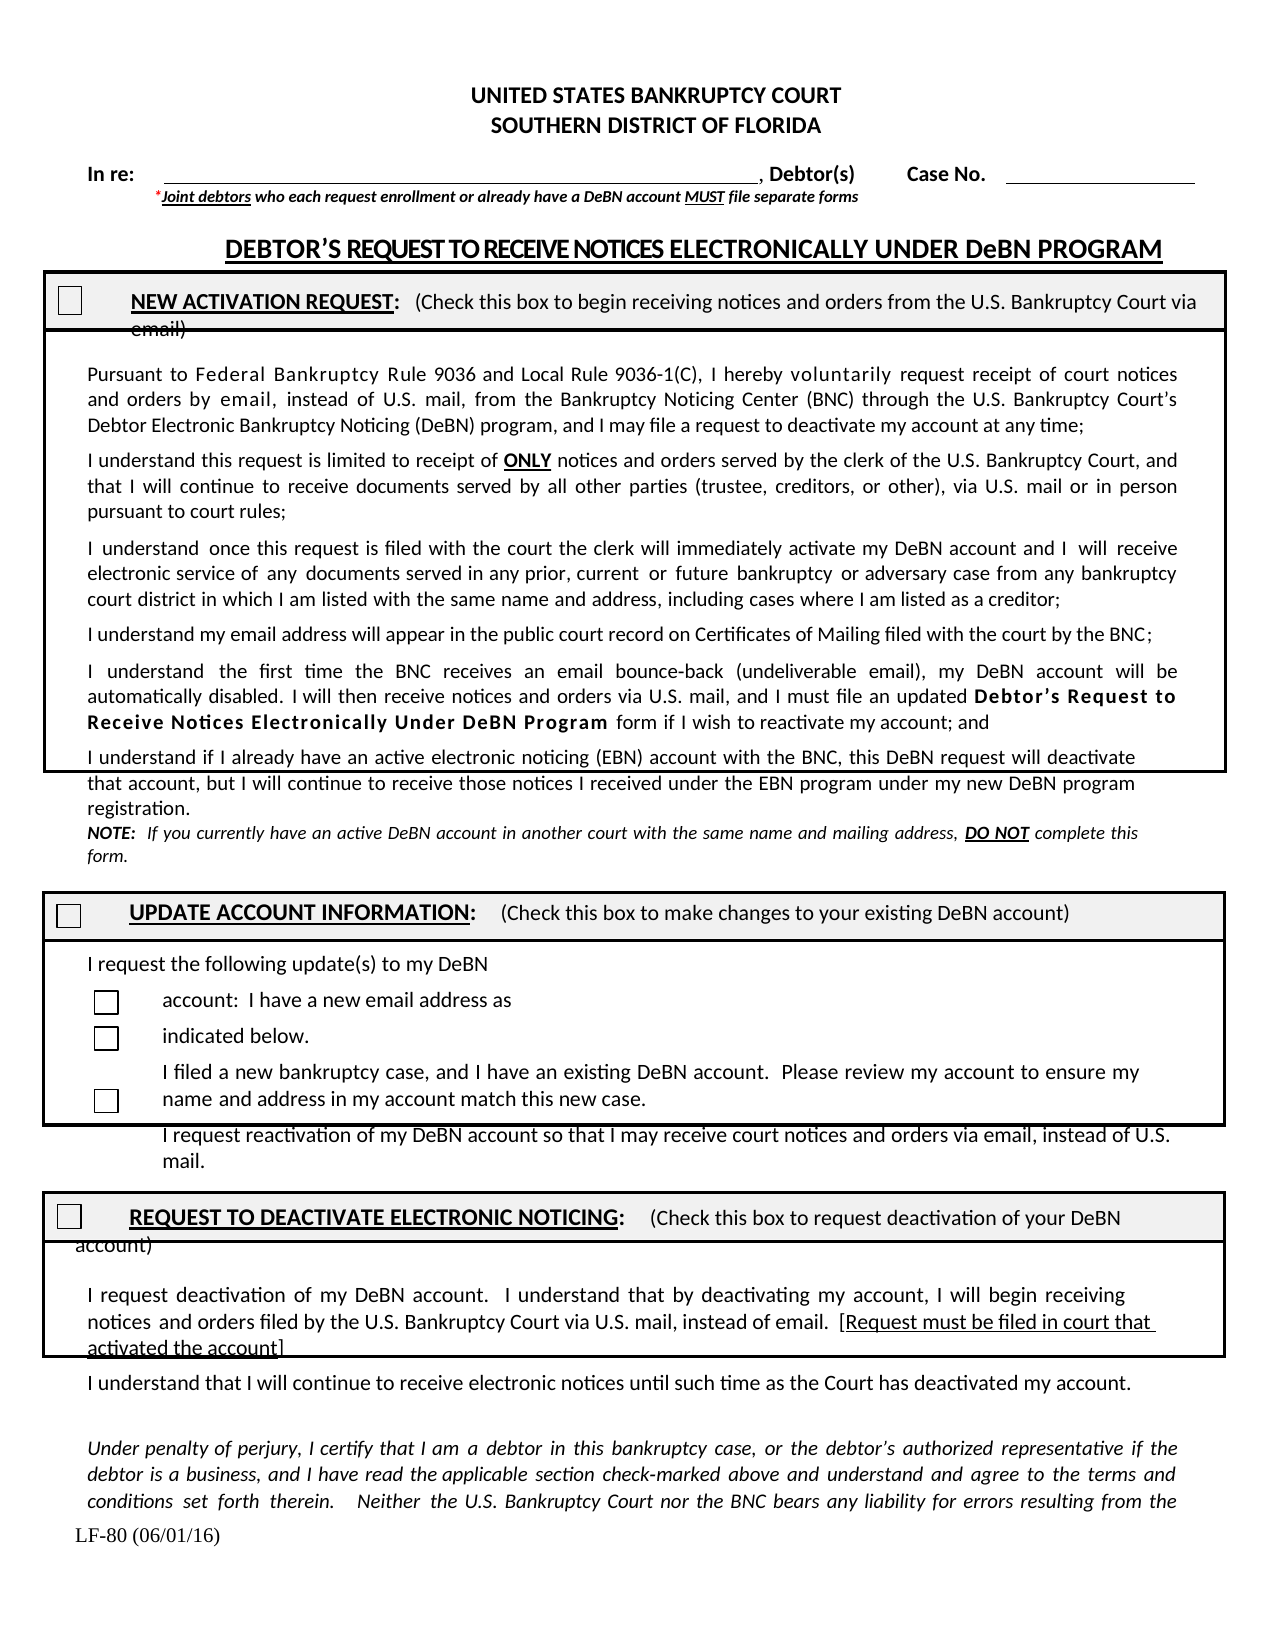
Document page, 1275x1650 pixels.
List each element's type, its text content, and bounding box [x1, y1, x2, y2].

text DEBTOR’S REQUEST TO RECEIVE NOTICES ELECTRONICALLY UNDER DeBN PROGRAM [225, 231, 1200, 266]
subtitle NEW ACTIVATION REQUEST: (Check this box to begin receiving notices and orders from the U.S. Bankruptcy Court via email) [131, 287, 1200, 342]
text REQUEST TO DEACTIVATE ELECTRONIC NOTICING: (Check this box to request deactivation of your DeBN account) [75, 1202, 1200, 1257]
text I request the following update(s) to my DeBN account: I have a new email address as indicated below. [87, 951, 513, 1049]
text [87, 1434, 1178, 1514]
text I understand this request is limited to receipt of ONLY notices and orders served by the clerk of the U.S. Bankruptcy Court, and that I will continue to receive documents served by all other parties (trustee, creditors, or other), via U.S. mail or in person pursuant to court rules; [87, 448, 1178, 524]
text I filed a new bankruptcy case, and I have an existing DeBN account. Please review my account to ensure my name and address in my account match this new case. [162, 1058, 1178, 1112]
text I understand if I already have an active electronic noticing (EBN) account with the BNC, this DeBN request will deactivate that account, but I will continue to receive those notices I received under the EBN program under my new DeBN program registration. [87, 744, 1138, 821]
text I understand that I will continue to receive electronic notices until such time as the Court has deactivated my account. [87, 1369, 1200, 1396]
text *Joint debtors who each request enrollment or already have a DeBN account MUST file separate forms [75, 187, 1189, 207]
text Pursuant to Federal Bankruptcy Rule 9036 and Local Rule 9036-1(C), I hereby voluntarily request receipt of court notices and orders by email, instead of U.S. mail, from the Bankruptcy Noticing Center (BNC) through the U.S. Bankruptcy Court’s Debtor Electronic Bankruptcy Noticing (DeBN) program, and I may file a request to deactivate my account at any time; [87, 361, 1178, 437]
text SOUTHERN DISTRICT OF FLORIDA [112, 110, 1200, 139]
text I understand once this request is filed with the court the clerk will immediately activate my DeBN account and I will receive electronic service of any documents served in any prior, current or future bankruptcy or adversary case from any bankruptcy court district in which I am listed with the same name and address, including cases where I am listed as a creditor; [87, 535, 1177, 611]
text I request reactivation of my DeBN account so that I may receive court notices and orders via email, instead of U.S. mail. [162, 1121, 1200, 1174]
text UPDATE ACCOUNT INFORMATION: (Check this box to make changes to your existing DeBN account) [75, 897, 1200, 927]
text I understand the first time the BNC receives an email bounce‐back (undeliverable email), my DeBN account will be automatically disabled. I will then receive notices and orders via U.S. mail, and I must file an updated Debtor’s Request to Receive Notices Electronically Under DeBN Program form if I wish to reactivate my account; and [87, 658, 1177, 734]
text I request deactivation of my DeBN account. I understand that by deactivating my account, I will begin receiving notices and orders filed by the U.S. Bankruptcy Court via U.S. mail, instead of email. [Request must be filed in court that activated the account] [87, 1281, 1178, 1361]
text NOTE: If you currently have an active DeBN account in another court with the same name and mailing address, DO NOT complete this form. [87, 821, 1138, 867]
subtitle UNITED STATES BANKRUPTCY COURT [112, 81, 1200, 110]
text I understand my email address will appear in the public court record on Certificates of Mailing filed with the court by the BNC; [87, 622, 1178, 647]
text In re: , Debtor(s) Case No. [87, 160, 1200, 187]
